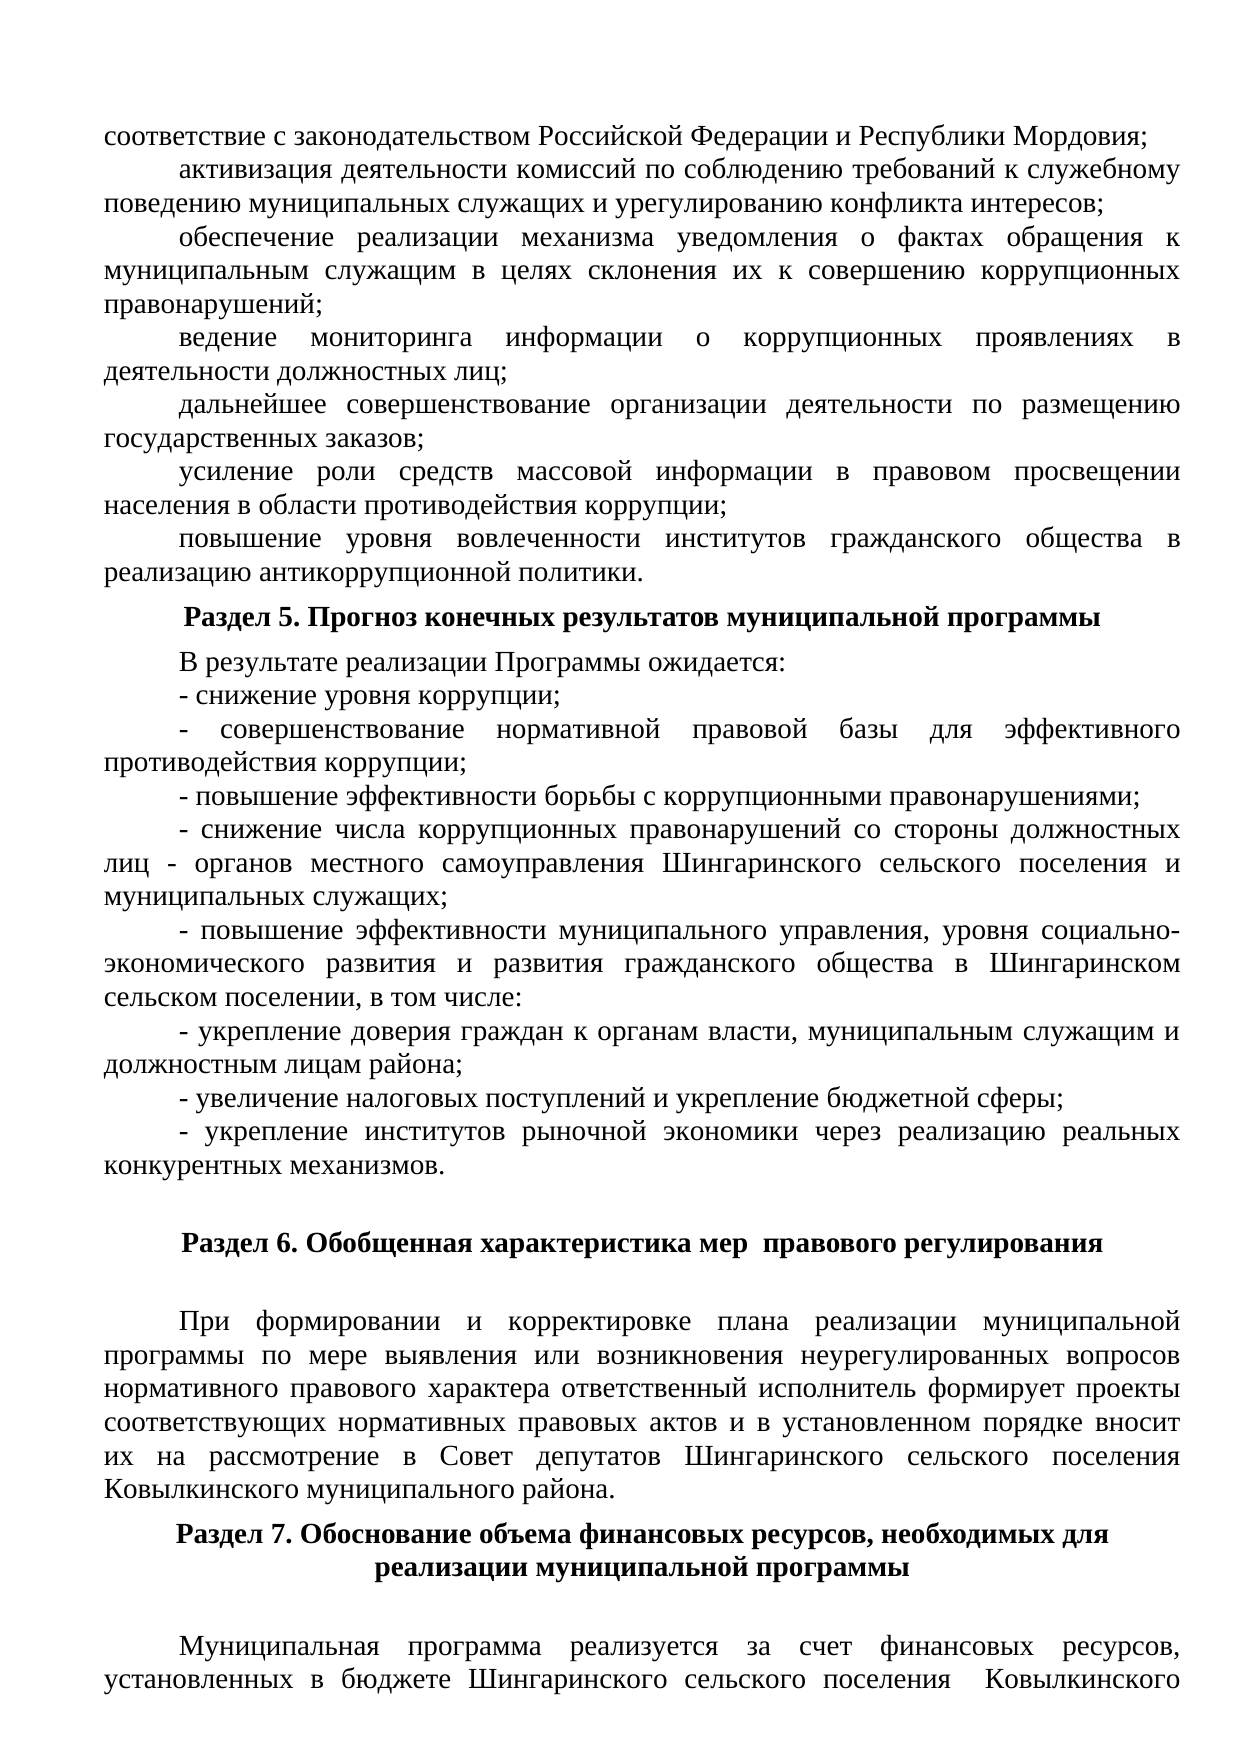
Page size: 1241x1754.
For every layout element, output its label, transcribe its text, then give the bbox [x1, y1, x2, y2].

text обеспечение реализации механизма уведомления о фактах обращения к муниципальным служащим в целях склонения их к совершению коррупционных правонарушений; [103, 219, 1181, 319]
text - повышение эффективности борьбы с коррупционными правонарушениями; [103, 778, 1181, 811]
text - снижение уровня коррупции; [103, 677, 1181, 711]
text - укрепление институтов рыночной экономики через реализацию реальных конкурентных механизмов. [103, 1113, 1181, 1180]
text - увеличение налоговых поступлений и укрепление бюджетной сферы; [103, 1080, 1181, 1113]
text активизация деятельности комиссий по соблюдению требований к служебному поведению муниципальных служащих и урегулированию конфликта интересов; [103, 152, 1181, 219]
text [103, 1628, 1181, 1695]
text дальнейшее совершенствование организации деятельности по размещению государственных заказов; [103, 386, 1181, 453]
text Раздел 6. Обобщенная характеристика мер правового регулирования [103, 1225, 1181, 1259]
text - укрепление доверия граждан к органам власти, муниципальным служащим и должностным лицам района; [103, 1013, 1181, 1080]
text Раздел 7. Обоснование объема финансовых ресурсов, необходимых для реализации муниципальной программы [103, 1516, 1181, 1583]
text При формировании и корректировке плана реализации муниципальной программы по мере выявления или возникновения неурегулированных вопросов нормативного правового характера ответственный исполнитель формирует проекты соответствующих нормативных правовых актов и в установленном порядке вносит их на рассмотрение в Совет депутатов Шингаринского сельского поселения Ковылкинского муниципального района. [103, 1303, 1181, 1505]
text Раздел 5. Прогноз конечных результатов муниципальной программы [103, 599, 1181, 632]
text В результате реализации Программы ожидается: [103, 644, 1181, 677]
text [103, 118, 1181, 152]
text - снижение числа коррупционных правонарушений со стороны должностных лиц - органов местного самоуправления Шингаринского сельского поселения и муниципальных служащих; [103, 811, 1181, 912]
text повышение уровня вовлеченности институтов гражданского общества в реализацию антикоррупционной политики. [103, 521, 1181, 588]
text - повышение эффективности муниципального управления, уровня социально-экономического развития и развития гражданского общества в Шингаринском сельском поселении, в том числе: [103, 912, 1181, 1013]
text усиление роли средств массовой информации в правовом просвещении населения в области противодействия коррупции; [103, 453, 1181, 521]
text ведение мониторинга информации о коррупционных проявлениях в деятельности должностных лиц; [103, 319, 1181, 386]
text - совершенствование нормативной правовой базы для эффективного противодействия коррупции; [103, 711, 1181, 778]
